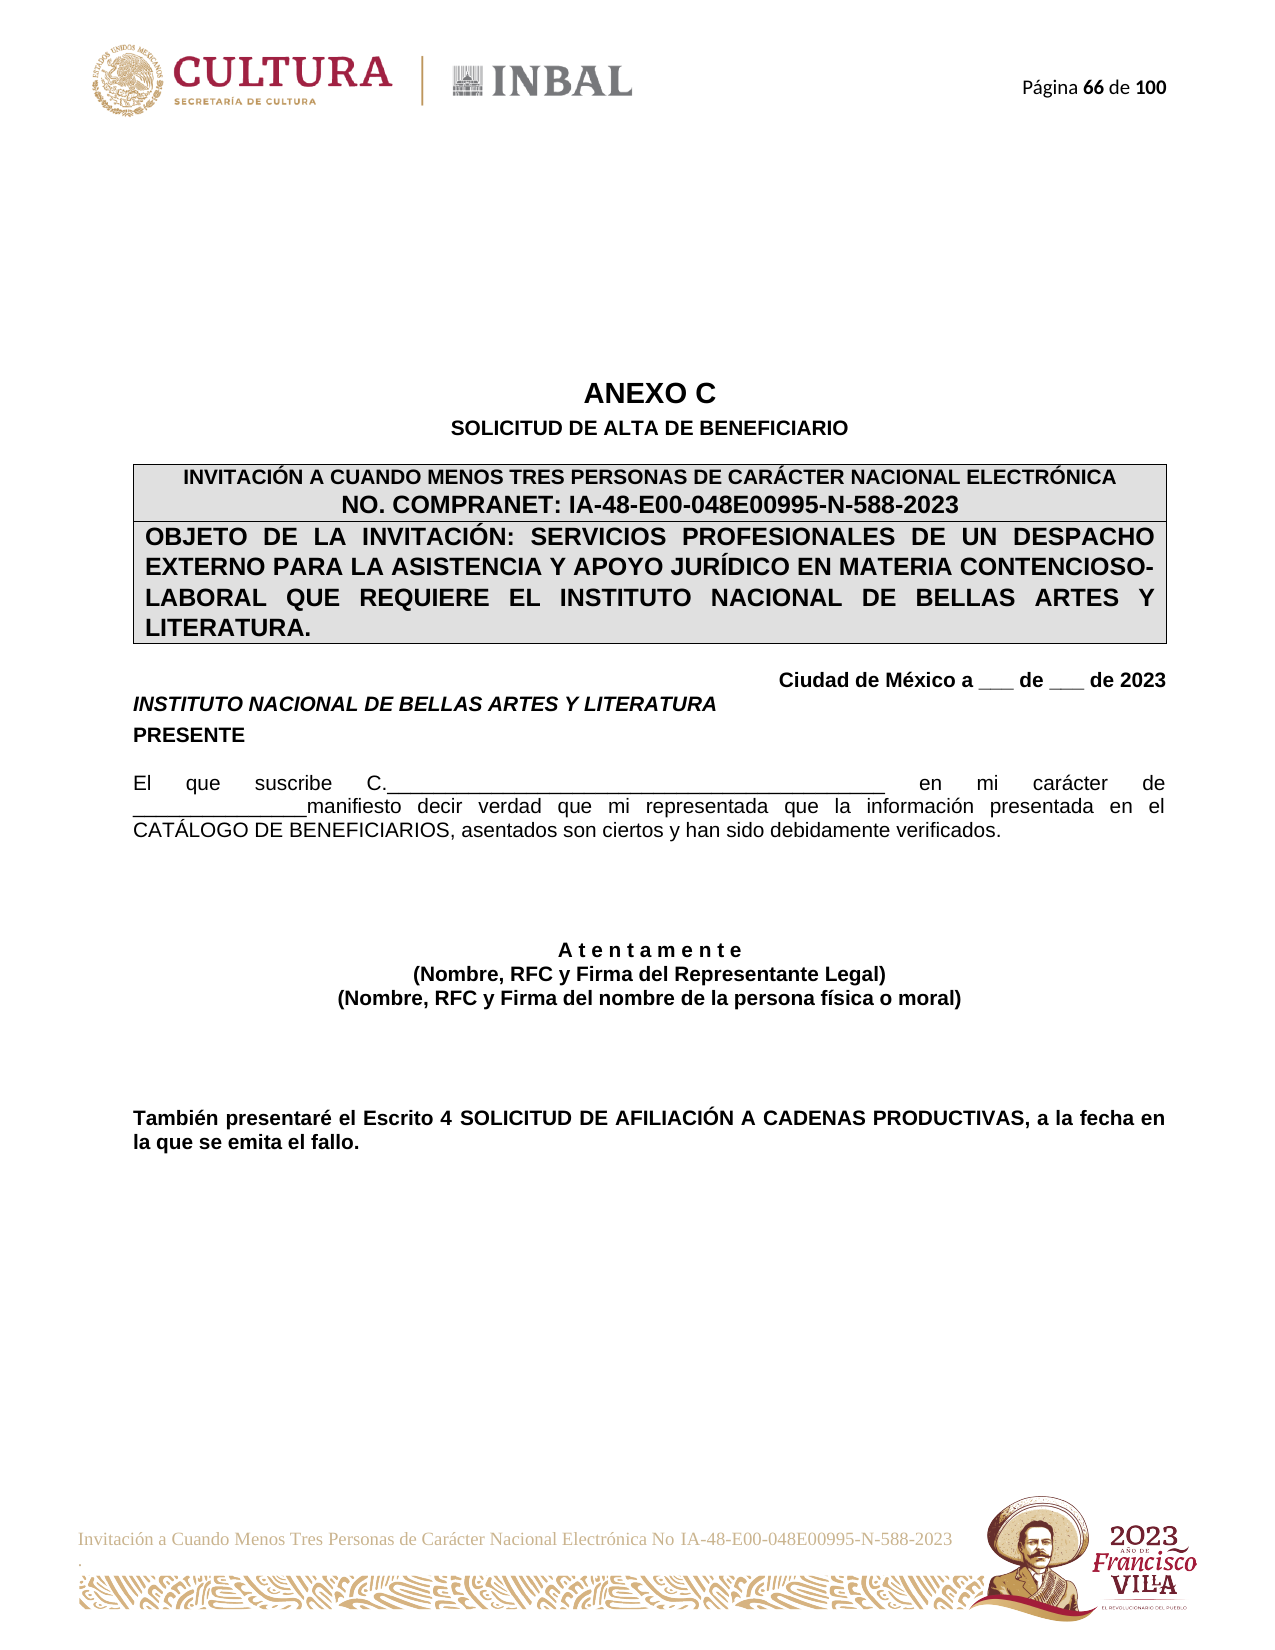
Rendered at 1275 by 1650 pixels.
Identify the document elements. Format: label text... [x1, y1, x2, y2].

text Ciudad de México a ___ de ___ de 2023 [133, 668, 1166, 692]
table_cell OBJETO DE LA INVITACIÓN: SERVICIOS PROFESIONALES DE UN DESPACHO EXTERNO PARA LA ASISTENCIA Y APOYO JURÍDICO EN MATERIA CONTENCIOSO-LABORAL QUE REQUIERE EL INSTITUTO NACIONAL DE BELLAS ARTES Y LITERATURA. [134, 522, 1166, 643]
table_header INVITACIÓN A CUANDO MENOS TRES PERSONAS DE CARÁCTER NACIONAL ELECTRÓNICA NO. COMPRANET: IA-48-E00-048E00995-N-588-2023 [134, 465, 1166, 521]
text También presentaré el Escrito 4 SOLICITUD DE AFILIACIÓN A CADENAS PRODUCTIVAS, a la fecha en la que se emita el fallo. [133, 1106, 1166, 1154]
text (Nombre, RFC y Firma del Representante Legal) [133, 962, 1166, 986]
text INSTITUTO NACIONAL DE BELLAS ARTES Y LITERATURA [133, 692, 1166, 716]
text El que suscribe C.___________________________________________ en mi carácter de _______________manifiesto decir verdad que mi representada que la información presentada en el CATÁLOGO DE BENEFICIARIOS, asentados son ciertos y han sido debidamente verificados. [133, 770, 1166, 842]
text PRESENTE [133, 722, 1166, 746]
text ANEXO C [133, 376, 1166, 410]
text Solicitud de alta de beneficiario [133, 416, 1166, 440]
text (Nombre, RFC y Firma del nombre de la persona física o moral) [133, 986, 1166, 1010]
picture [0, 1496, 1275, 1650]
text A t e n t a m e n t e [133, 938, 1166, 962]
picture [0, 0, 725, 162]
